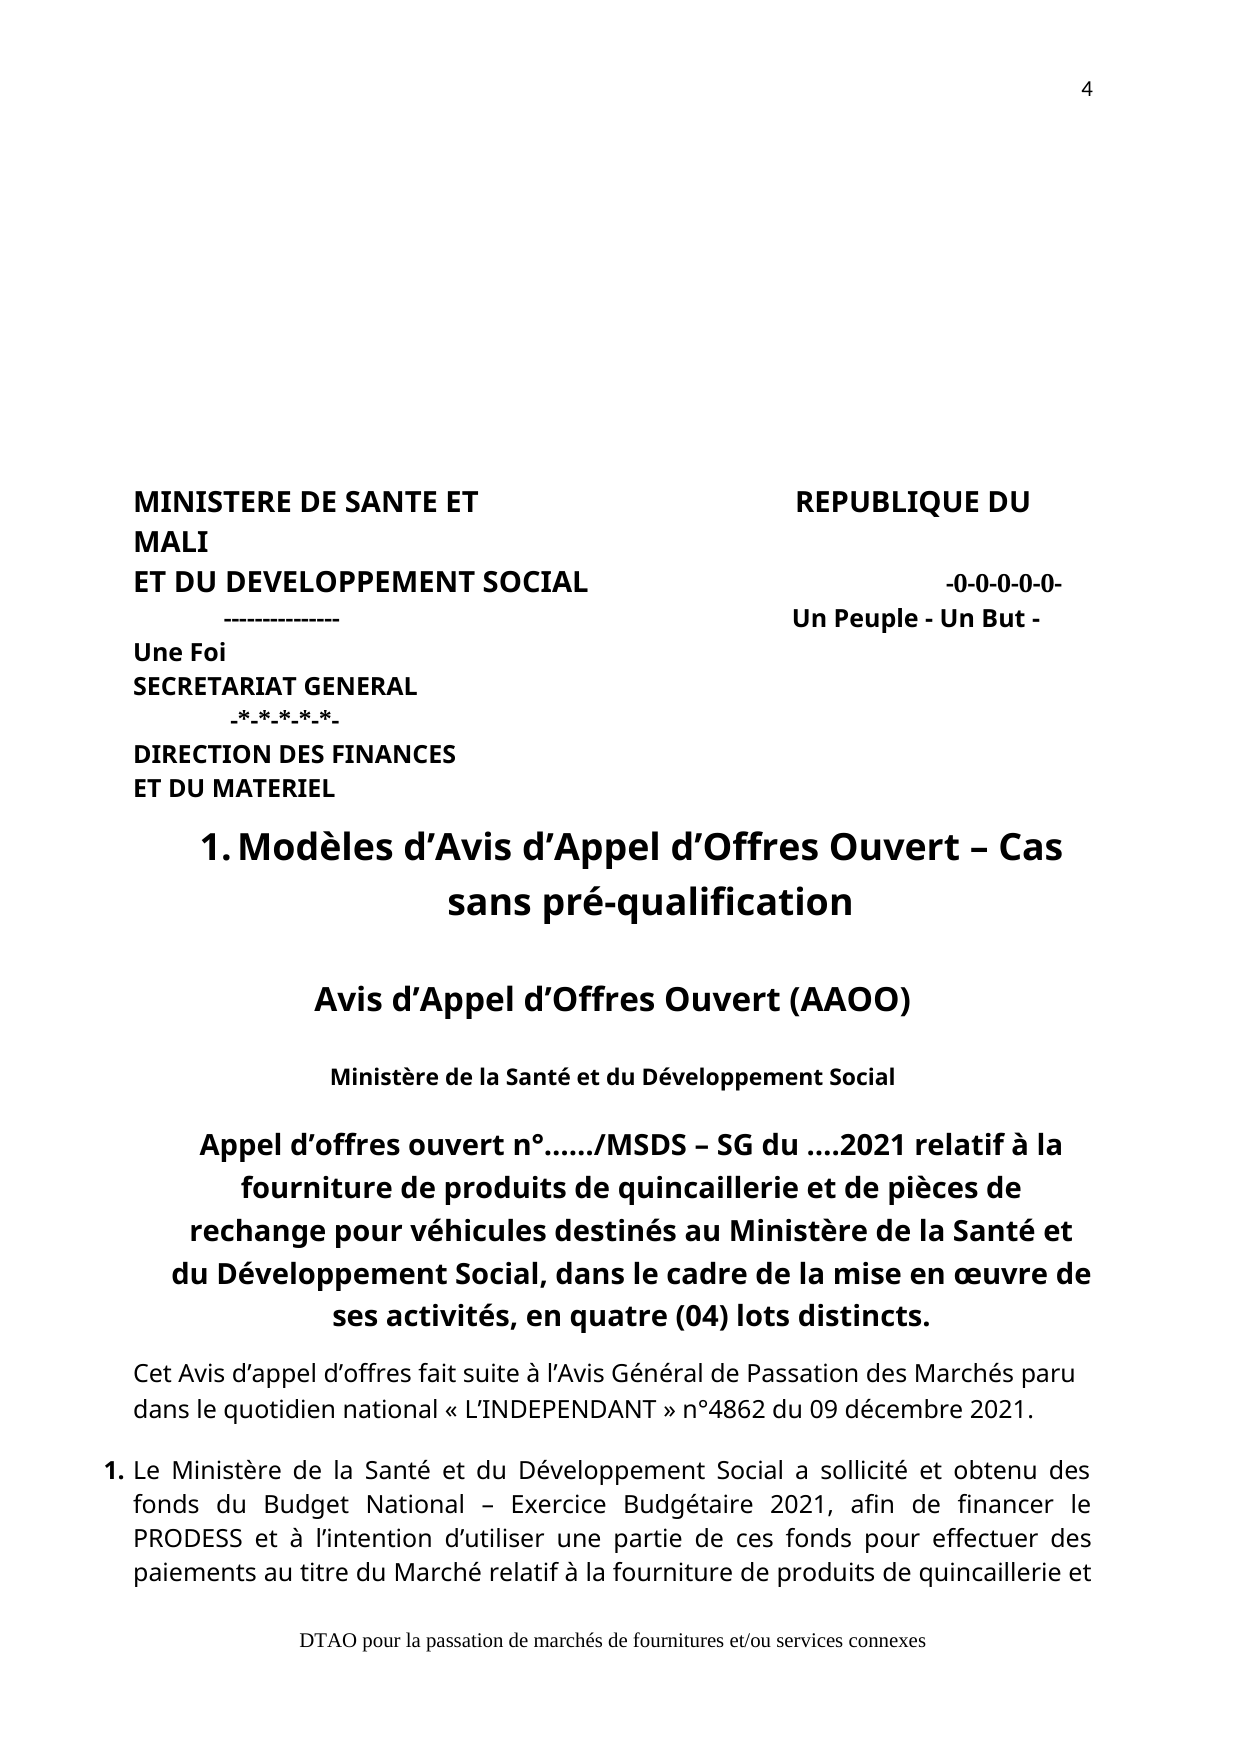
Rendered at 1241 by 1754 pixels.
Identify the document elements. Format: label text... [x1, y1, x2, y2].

subtitle DIRECTION DES FINANCES [133, 737, 1093, 771]
text Appel d’offres ouvert n°……/MSDS – SG du ….2021 relatif à la fourniture de produits de quincaillerie et de pièces de rechange pour véhicules destinés au Ministère de la Santé et du Développement Social, dans le cadre de la mise en œuvre de ses activités, en quatre (04) lots distincts. [170, 1124, 1093, 1335]
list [103, 1453, 1093, 1589]
subtitle ET DU MATERIEL [133, 771, 1093, 805]
text Ministère de la Santé et du Développement Social [133, 1061, 1093, 1092]
subtitle --------------- Un Peuple - Un But - Une Foi [133, 601, 1093, 669]
subtitle MINISTERE DE SANTE ET REPUBLIQUE DU MALI [133, 482, 1093, 561]
subtitle ET DU DEVELOPPEMENT SOCIAL -0-0-0-0-0- [133, 561, 1093, 601]
list Cet Avis d’appel d’offres fait suite à l’Avis Général de Passation des Marchés paru dans le quotidien national « L’INDEPENDANT » n°4862 du 09 décembre 2021. [133, 1355, 1093, 1426]
subtitle SECRETARIAT GENERAL [133, 669, 1093, 703]
subtitle -*-*-*-*-*- [133, 703, 1093, 737]
list Modèles d’Avis d’Appel d’Offres Ouvert – Cas sans pré-qualification [170, 821, 1093, 927]
text Avis d’Appel d’Offres Ouvert (AAOO) [133, 976, 1093, 1022]
